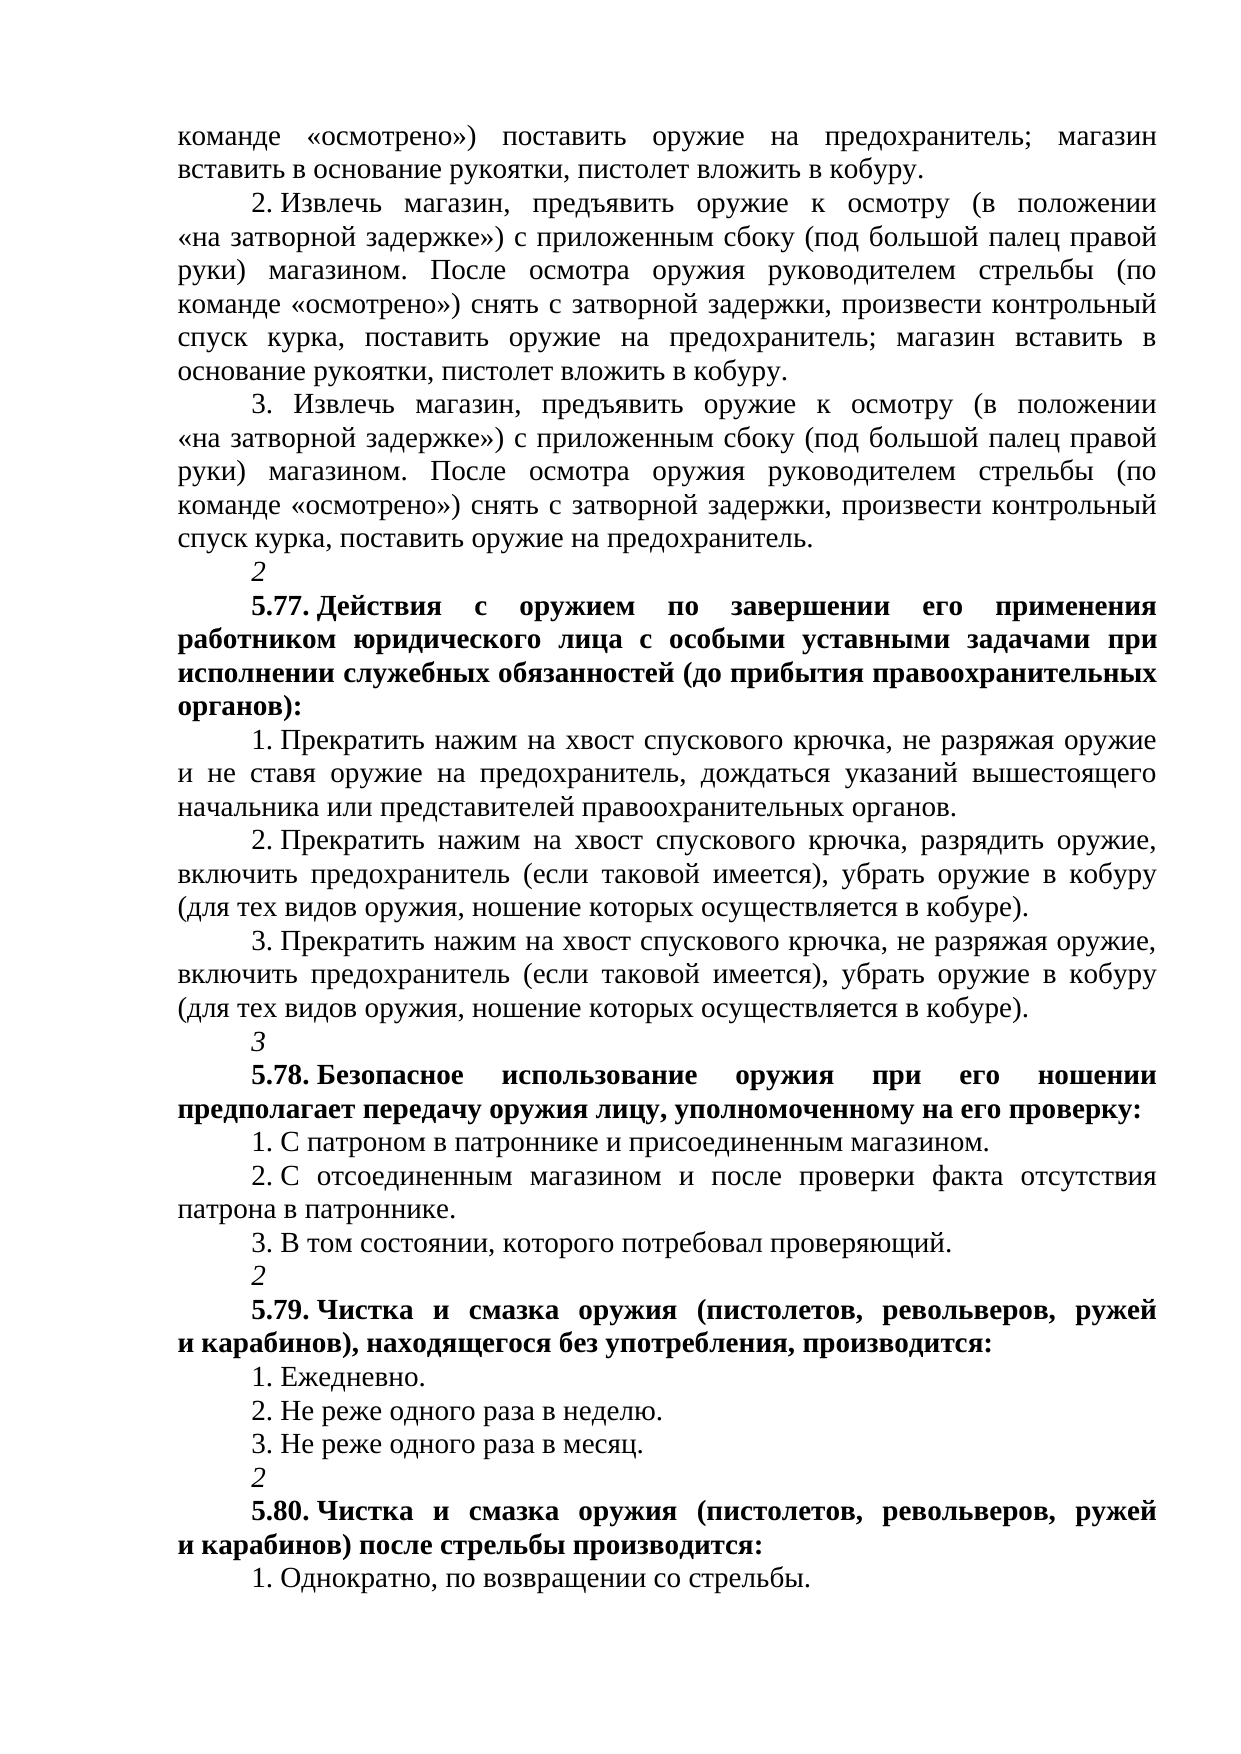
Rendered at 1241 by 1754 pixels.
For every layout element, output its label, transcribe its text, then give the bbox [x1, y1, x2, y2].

text 5.80. Чистка и смазка оружия (пистолетов, револьверов, ружей и карабинов) после стрельбы производится: [177, 1493, 1158, 1560]
text 5.78. Безопасное использование оружия при его ношении предполагает передачу оружия лицу, уполномоченному на его проверку: [177, 1057, 1158, 1124]
text 1. Прекратить нажим на хвост спускового крючка, не разряжая оружие и не ставя оружие на предохранитель, дождаться указаний вышестоящего начальника или представителей правоохранительных органов. [177, 722, 1158, 822]
text 2 [177, 1460, 1158, 1493]
text 1. С патроном в патроннике и присоединенным магазином. [177, 1124, 1158, 1158]
text 5.77. Действия с оружием по завершении его применения работником юридического лица с особыми уставными задачами при исполнении служебных обязанностей (до прибытия правоохранительных органов): [177, 588, 1158, 722]
text 3. Прекратить нажим на хвост спускового крючка, не разряжая оружие, включить предохранитель (если таковой имеется), убрать оружие в кобуру (для тех видов оружия, ношение которых осуществляется в кобуре). [177, 923, 1158, 1024]
text 1. Однократно, по возвращении со стрельбы. [177, 1560, 1158, 1594]
text 1. Ежедневно. [177, 1359, 1158, 1393]
text 2 [177, 554, 1158, 588]
text 5.79. Чистка и смазка оружия (пистолетов, револьверов, ружей и карабинов), находящегося без употребления, производится: [177, 1292, 1158, 1359]
text 2. Извлечь магазин, предъявить оружие к осмотру (в положении «на затворной задержке») с приложенным сбоку (под большой палец правой руки) магазином. После осмотра оружия руководителем стрельбы (по команде «осмотрено») снять с затворной задержки, произвести контрольный спуск курка, поставить оружие на предохранитель; магазин вставить в основание рукоятки, пистолет вложить в кобуру. [177, 185, 1158, 386]
text 2 [177, 1258, 1158, 1292]
text 2. Не реже одного раза в неделю. [177, 1393, 1158, 1426]
text 3. Извлечь магазин, предъявить оружие к осмотру (в положении «на затворной задержке») с приложенным сбоку (под большой палец правой руки) магазином. После осмотра оружия руководителем стрельбы (по команде «осмотрено») снять с затворной задержки, произвести контрольный спуск курка, поставить оружие на предохранитель. [177, 386, 1158, 554]
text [177, 118, 1158, 185]
text 2. С отсоединенным магазином и после проверки факта отсутствия патрона в патроннике. [177, 1158, 1158, 1225]
text 3 [177, 1024, 1158, 1057]
text 3. В том состоянии, которого потребовал проверяющий. [177, 1225, 1158, 1258]
text 3. Не реже одного раза в месяц. [177, 1426, 1158, 1460]
text 2. Прекратить нажим на хвост спускового крючка, разрядить оружие, включить предохранитель (если таковой имеется), убрать оружие в кобуру (для тех видов оружия, ношение которых осуществляется в кобуре). [177, 822, 1158, 923]
